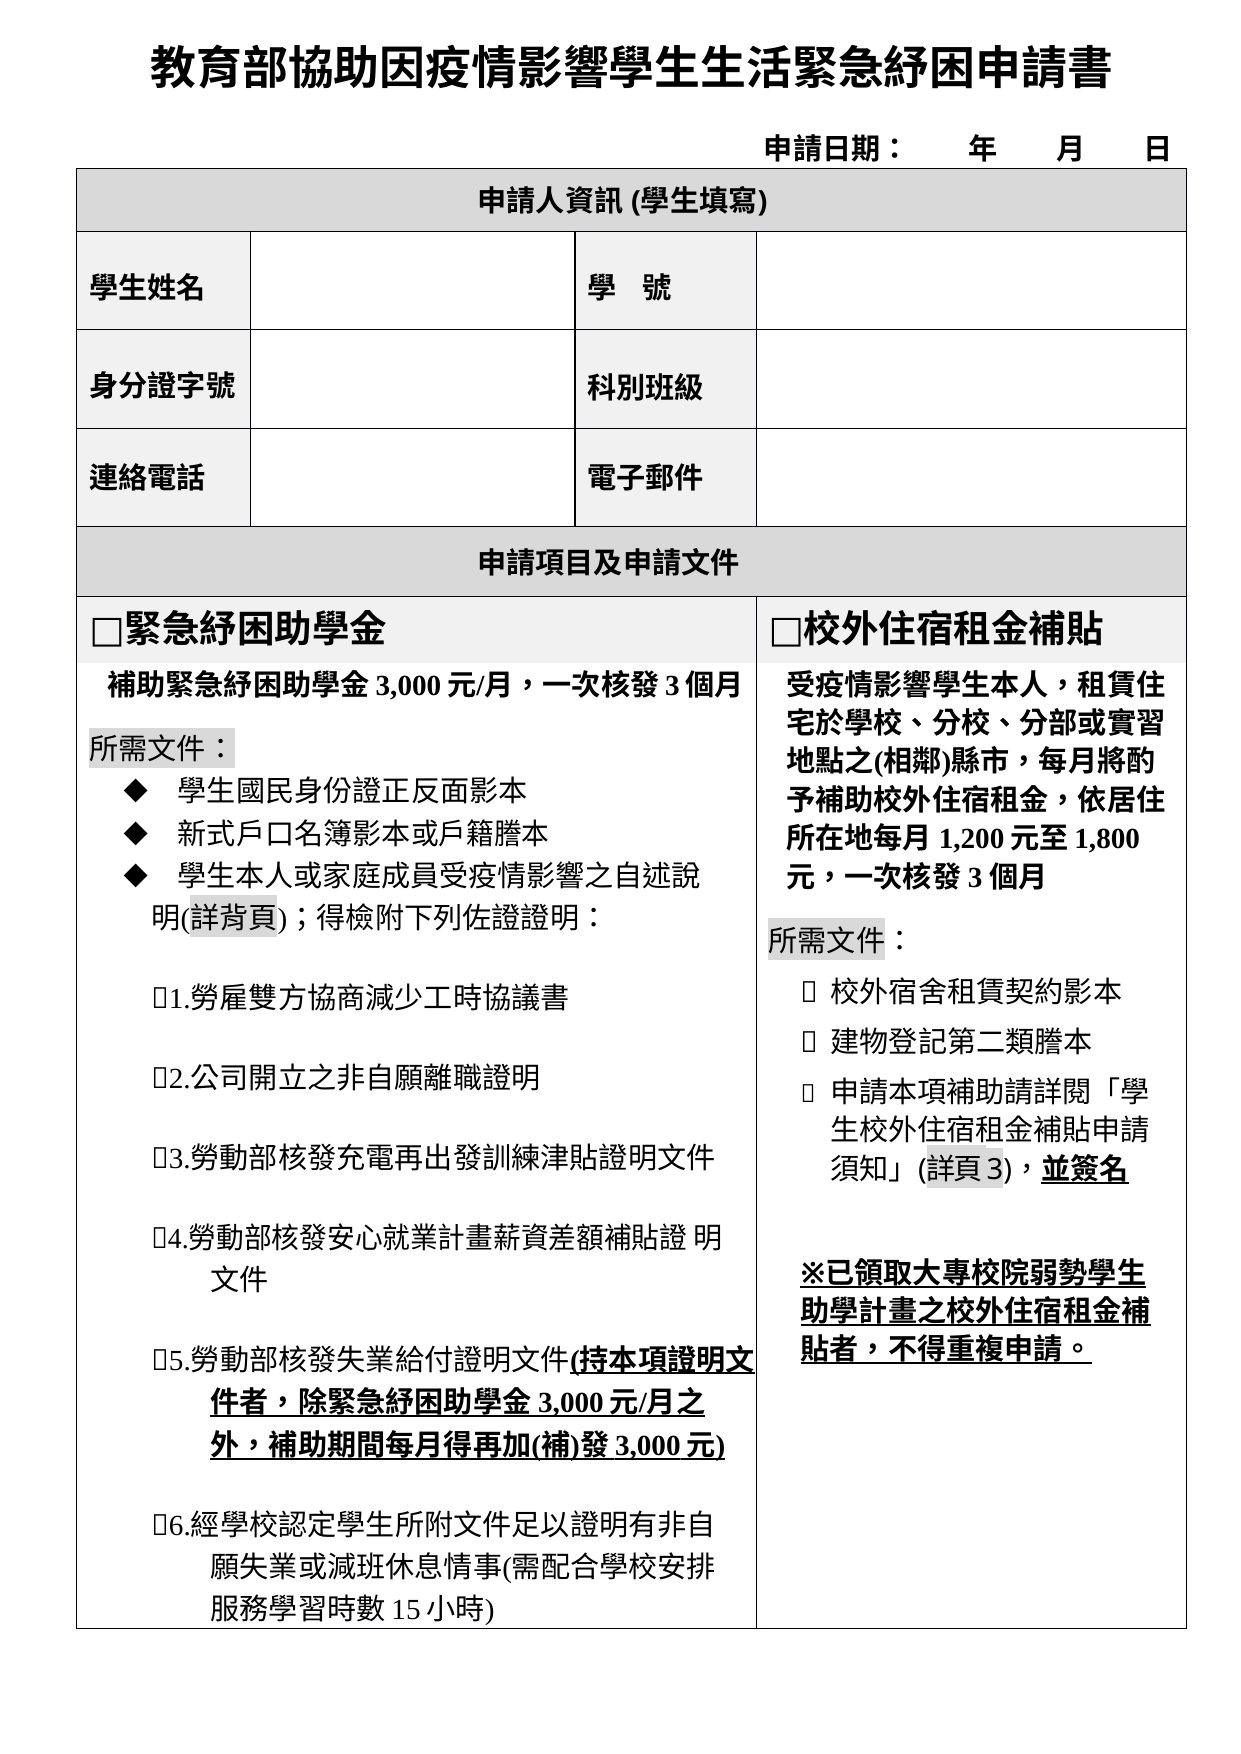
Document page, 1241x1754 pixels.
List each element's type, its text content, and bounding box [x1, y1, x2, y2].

table_cell [757, 330, 1186, 428]
table_cell [757, 232, 1186, 329]
table_cell 電子郵件 [576, 429, 756, 526]
table_header 申請人資訊 (學生填寫) [77, 169, 1186, 231]
table_cell 學生姓名 [77, 232, 250, 329]
table_cell [757, 429, 1186, 526]
table_cell 科別班級 [576, 330, 756, 428]
table_cell 補助緊急紓困助學金3,000元/月，一次核發3個月 所需文件： 學生國民身份證正反面影本 新式戶口名簿影本或戶籍謄本 學生本人或家庭成員受疫情影響之自述說明(詳背頁)；得檢附下列佐證證明： 1.勞雇雙方協商減少工時協議書 2.公司開立之非自願離職證明 3.勞動部核發充電再出發訓練津貼證明文件 4.勞動部核發安心就業計畫薪資差額補貼證 明文件 5.勞動部核發失業給付證明文件(持本項證明文件者，除緊急紓困助學金 3,000元/月之外，補助期間每月得再加(補)發3,000元) 6.經學校認定學生所附文件足以證明有非自願失業或減班休息情事(需配合學校安排服務學習時數15小時) [77, 663, 756, 1628]
table_cell □校外住宿租金補貼 [757, 597, 1186, 663]
table_cell 學 號 [576, 232, 756, 329]
text 申請日期： 年 月 日 [764, 128, 1209, 168]
table_cell 申請項目及申請文件 [77, 527, 1186, 596]
table_cell 身分證字號 [77, 330, 250, 428]
table_cell [251, 330, 574, 428]
table_cell [251, 429, 574, 526]
table_cell 連絡電話 [77, 429, 250, 526]
table_cell □緊急紓困助學金 [77, 597, 756, 663]
table_cell 受疫情影響學生本人，租賃住宅於學校、分校、分部或實習地點之(相鄰)縣市，每月將酌予補助校外住宿租金，依居住所在地每月 1,200元至1,800 元，一次核發 3 個月 所需文件： 校外宿舍租賃契約影本 建物登記第二類謄本 申請本項補助請詳閱「學生校外住宿租金補貼申請須知」(詳頁 3)，並簽名 ※已領取大專校院弱勢學生助學計畫之校外住宿租金補貼者，不得重複申請。 [757, 663, 1186, 1628]
subtitle 教育部協助因疫情影響學生生活緊急紓困申請書 [54, 35, 1209, 97]
table_cell [251, 232, 574, 329]
